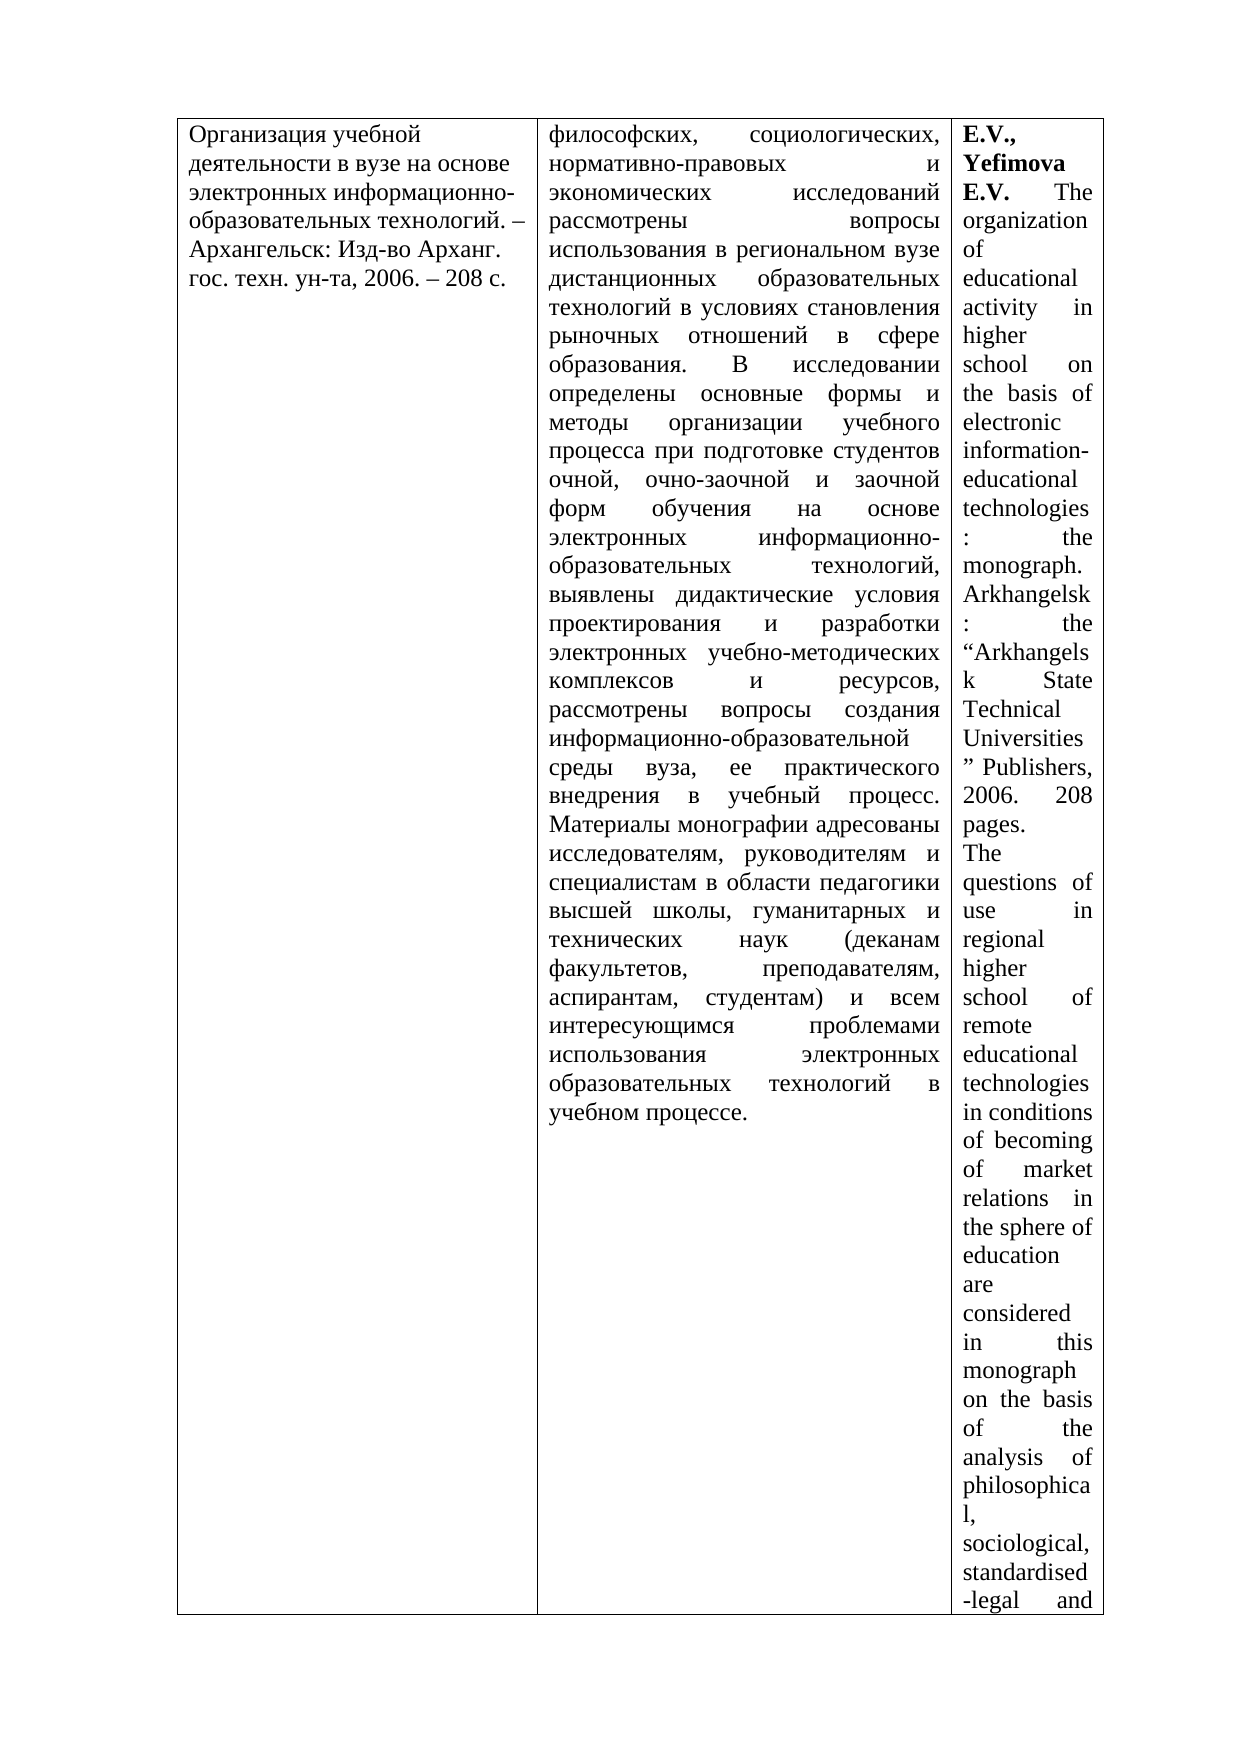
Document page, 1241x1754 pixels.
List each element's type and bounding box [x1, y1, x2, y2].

table_cell [538, 119, 951, 1614]
table_cell [952, 119, 1103, 1614]
table_cell [178, 119, 537, 1614]
